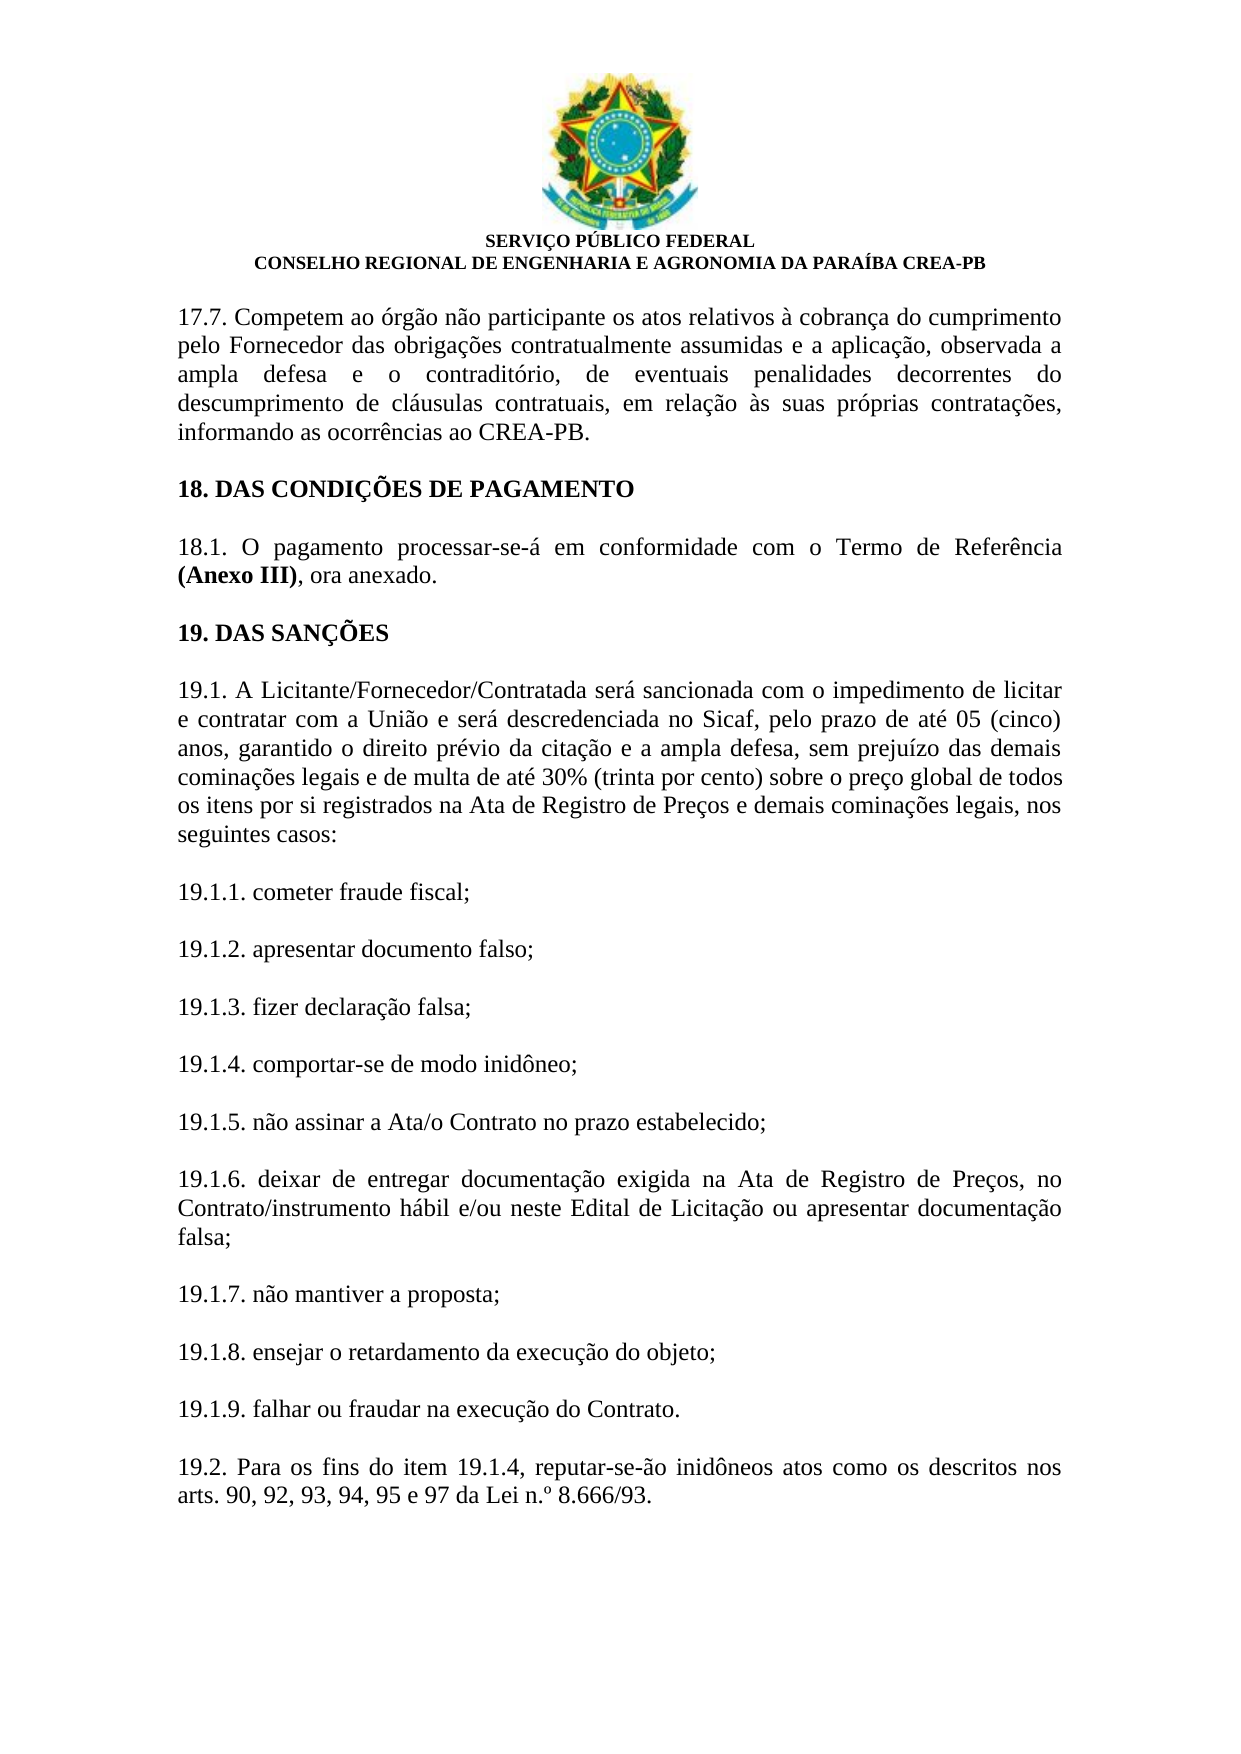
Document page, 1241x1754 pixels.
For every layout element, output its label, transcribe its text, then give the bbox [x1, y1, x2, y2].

text 19. DAS SANÇÕES [177, 618, 1063, 647]
text 19.1.8. ensejar o retardamento da execução do objeto; [177, 1337, 1063, 1366]
text 19.1. A Licitante/Fornecedor/Contratada será sancionada com o impedimento de licitar e contratar com a União e será descredenciada no Sicaf, pelo prazo de até 05 (cinco) anos, garantido o direito prévio da citação e a ampla defesa, sem prejuízo das demais cominações legais e de multa de até 30% (trinta por cento) sobre o preço global de todos os itens por si registrados na Ata de Registro de Preços e demais cominações legais, nos seguintes casos: [177, 676, 1063, 848]
text 19.1.9. falhar ou fraudar na execução do Contrato. [177, 1394, 1063, 1423]
text 17.7. Competem ao órgão não participante os atos relativos à cobrança do cumprimento pelo Fornecedor das obrigações contratualmente assumidas e a aplicação, observada a ampla defesa e o contraditório, de eventuais penalidades decorrentes do descumprimento de cláusulas contratuais, em relação às suas próprias contratações, informando as ocorrências ao CREA-PB. [177, 302, 1063, 446]
text 19.1.6. deixar de entregar documentação exigida na Ata de Registro de Preços, no Contrato/instrumento hábil e/ou neste Edital de Licitação ou apresentar documentação falsa; [177, 1164, 1063, 1251]
text 19.2. Para os fins do item 19.1.4, reputar-se-ão inidôneos atos como os descritos nos arts. 90, 92, 93, 94, 95 e 97 da Lei n.º 8.666/93. [177, 1452, 1063, 1509]
text 19.1.7. não mantiver a proposta; [177, 1279, 1063, 1308]
text 19.1.1. cometer fraude fiscal; [177, 877, 1063, 906]
text 18. DAS CONDIÇÕES DE PAGAMENTO [177, 474, 1063, 503]
text 19.1.4. comportar-se de modo inidôneo; [177, 1049, 1063, 1078]
text 19.1.3. fizer declaração falsa; [177, 992, 1063, 1021]
picture [542, 73, 699, 230]
text 19.1.2. apresentar documento falso; [177, 934, 1063, 963]
text 18.1. O pagamento processar-se-á em conformidade com o Termo de Referência (Anexo III), ora anexado. [177, 532, 1063, 589]
text 19.1.5. não assinar a Ata/o Contrato no prazo estabelecido; [177, 1107, 1063, 1136]
